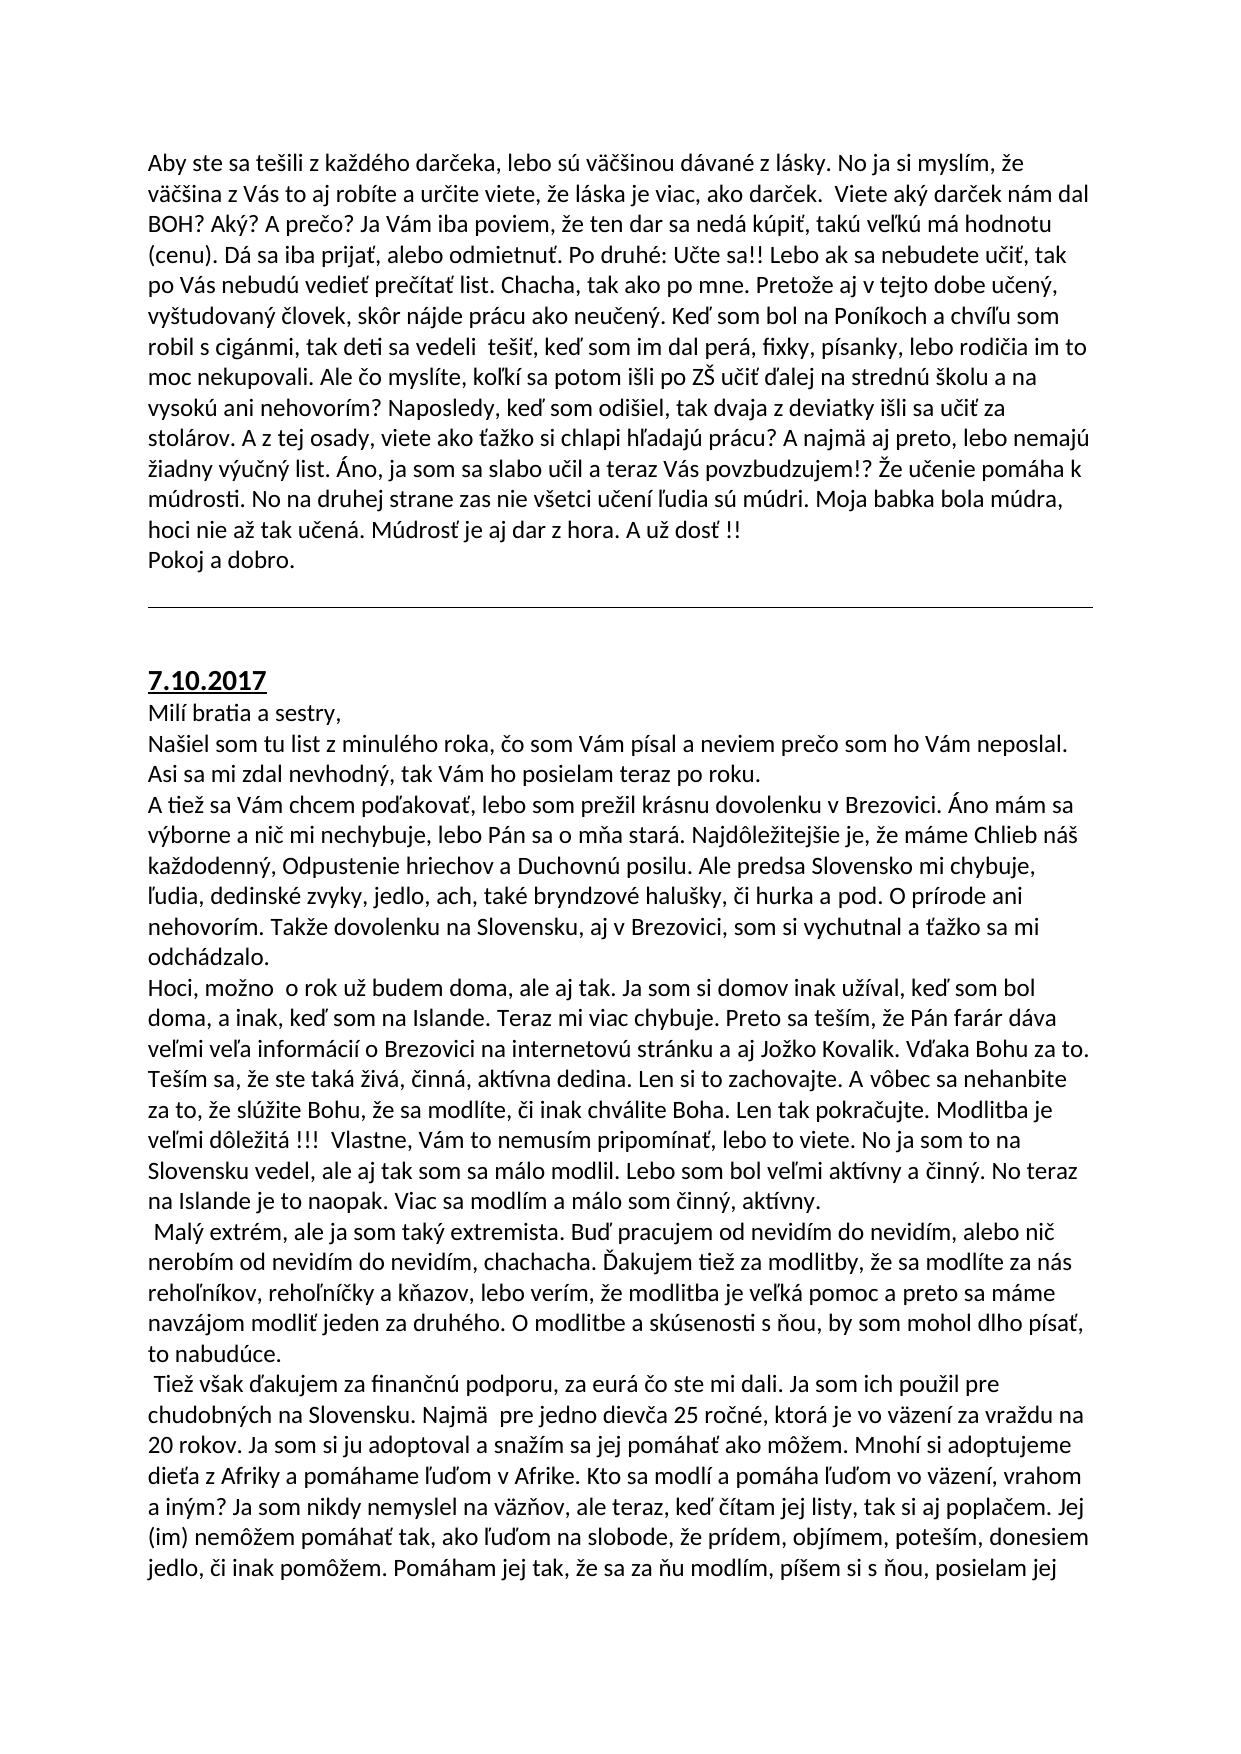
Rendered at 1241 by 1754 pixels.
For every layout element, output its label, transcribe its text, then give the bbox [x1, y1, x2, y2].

text Milí bratia a sestry, [148, 697, 1093, 728]
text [148, 1369, 1093, 1582]
text 7.10.2017 [148, 662, 1093, 697]
text Hoci, možno o rok už budem doma, ale aj tak. Ja som si domov inak užíval, keď som bol doma, a inak, keď som na Islande. Teraz mi viac chybuje. Preto sa teším, že Pán farár dáva veľmi veľa informácií o Brezovici na internetovú stránku a aj Jožko Kovalik. Vďaka Bohu za to. [148, 972, 1093, 1063]
text Malý extrém, ale ja som taký extremista. Buď pracujem od nevidím do nevidím, alebo nič nerobím od nevidím do nevidím, chachacha. Ďakujem tiež za modlitby, že sa modlíte za nás rehoľníkov, rehoľníčky a kňazov, lebo verím, že modlitba je veľká pomoc a preto sa máme navzájom modliť jeden za druhého. O modlitbe a skúsenosti s ňou, by som mohol dlho písať, to nabudúce. [148, 1216, 1093, 1369]
text Našiel som tu list z minulého roka, čo som Vám písal a neviem prečo som ho Vám neposlal. Asi sa mi zdal nevhodný, tak Vám ho posielam teraz po roku. [148, 728, 1093, 789]
text Teším sa, že ste taká živá, činná, aktívna dedina. Len si to zachovajte. A vôbec sa nehanbite za to, že slúžite Bohu, že sa modlíte, či inak chválite Boha. Len tak pokračujte. Modlitba je veľmi dôležitá !!! Vlastne, Vám to nemusím pripomínať, lebo to viete. No ja som to na Slovensku vedel, ale aj tak som sa málo modlil. Lebo som bol veľmi aktívny a činný. No teraz na Islande je to naopak. Viac sa modlím a málo som činný, aktívny. [148, 1063, 1093, 1216]
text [148, 148, 1093, 544]
text A tiež sa Vám chcem poďakovať, lebo som prežil krásnu dovolenku v Brezovici. Áno mám sa výborne a nič mi nechybuje, lebo Pán sa o mňa stará. Najdôležitejšie je, že máme Chlieb náš každodenný, Odpustenie hriechov a Duchovnú posilu. Ale predsa Slovensko mi chybuje, ľudia, dedinské zvyky, jedlo, ach, také bryndzové halušky, či hurka a pod. O prírode ani nehovorím. Takže dovolenku na Slovensku, aj v Brezovici, som si vychutnal a ťažko sa mi odchádzalo. [148, 789, 1093, 972]
text Pokoj a dobro. [148, 544, 1093, 575]
